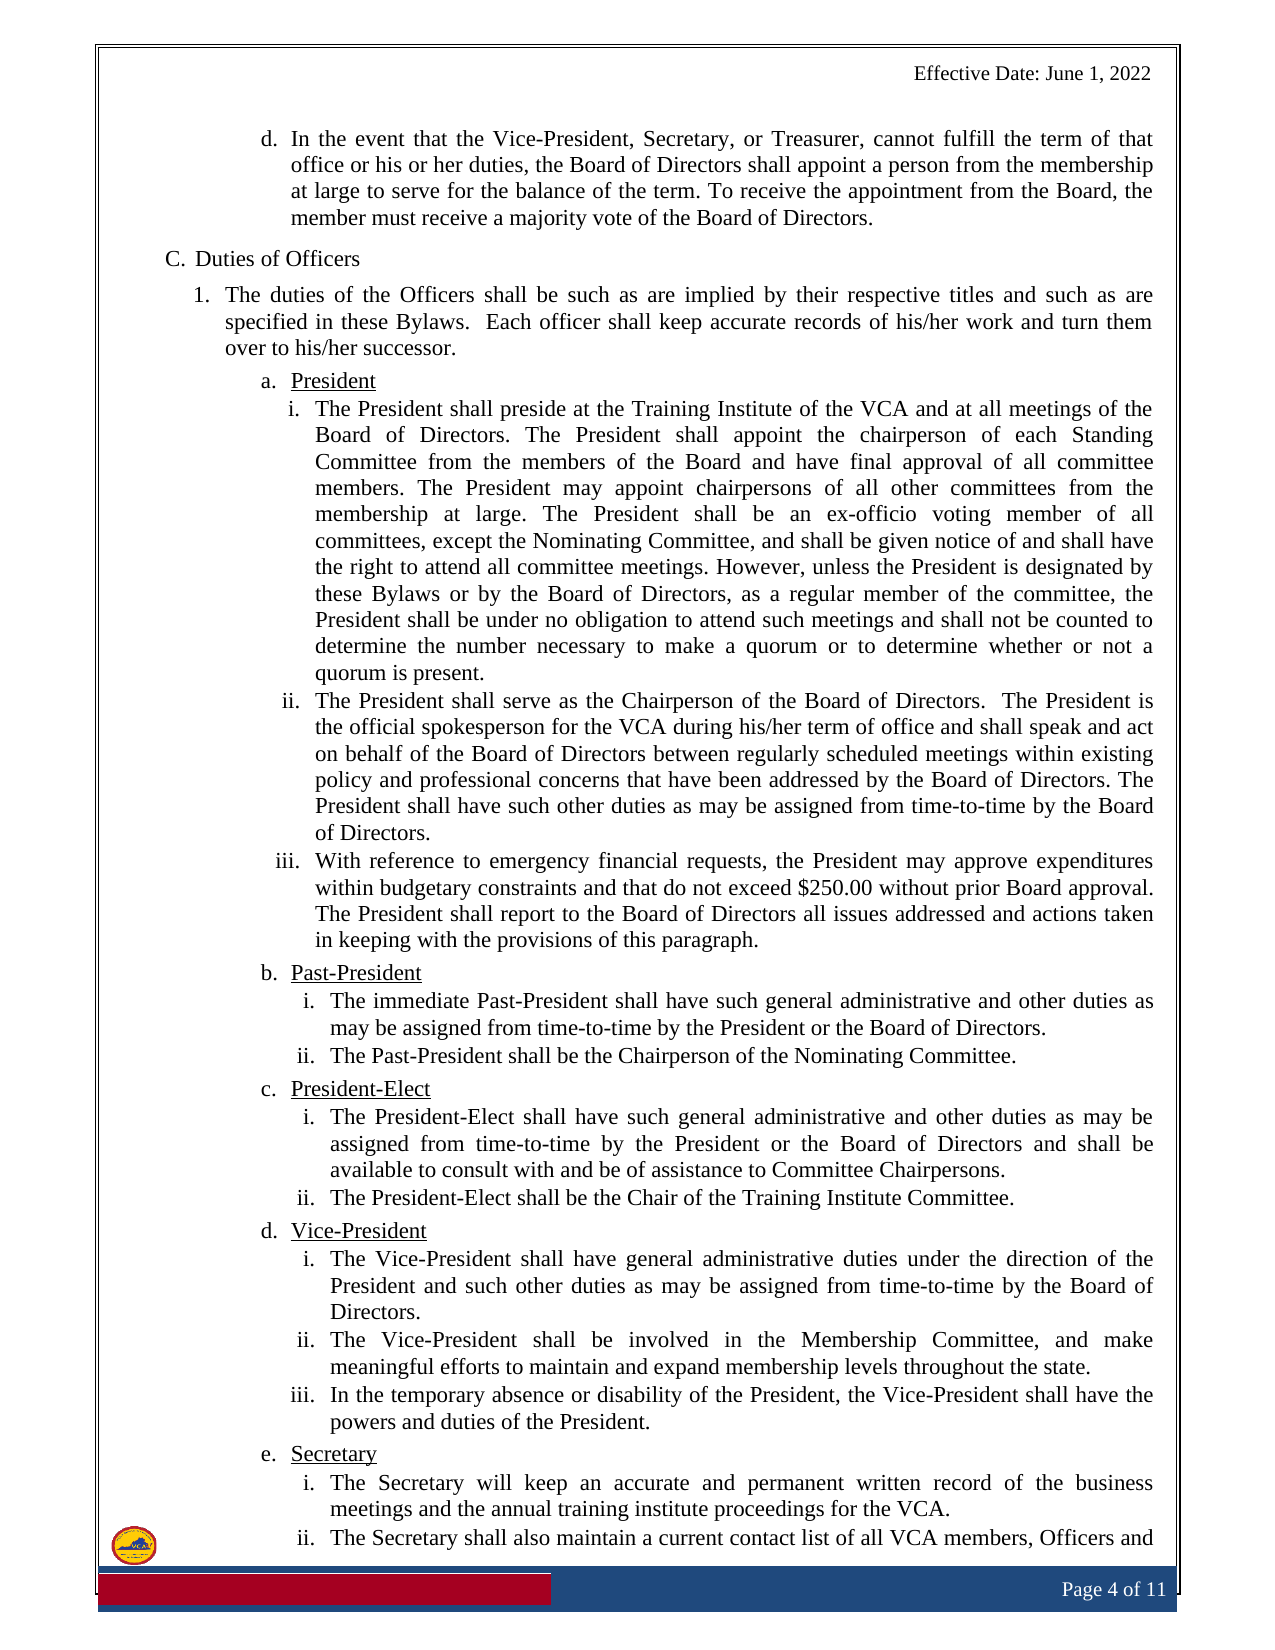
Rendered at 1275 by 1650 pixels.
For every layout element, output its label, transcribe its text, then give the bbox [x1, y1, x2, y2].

text Secretary [261, 1440, 1155, 1467]
text Past-President [261, 959, 1155, 985]
text The duties of the Officers shall be such as are implied by their respective titles and such as are specified in these Bylaws. Each officer shall keep accurate records of his/her work and turn them over to his/her successor. [210, 281, 1155, 360]
text Duties of Officers [165, 244, 1155, 271]
text The Vice-President shall have general administrative duties under the direction of the President and such other duties as may be assigned from time-to-time by the Board of Directors. [315, 1245, 1155, 1324]
text With reference to emergency financial requests, the President may approve expenditures within budgetary constraints and that do not exceed $250.00 without prior Board approval. The President shall report to the Board of Directors all issues addressed and actions taken in keeping with the provisions of this paragraph. [300, 847, 1155, 953]
text The President-Elect shall be the Chair of the Training Institute Committee. [315, 1184, 1155, 1211]
text The immediate Past-President shall have such general administrative and other duties as may be assigned from time-to-time by the President or the Board of Directors. [315, 987, 1155, 1040]
text The President-Elect shall have such general administrative and other duties as may be assigned from time-to-time by the President or the Board of Directors and shall be available to consult with and be of assistance to Committee Chairpersons. [315, 1103, 1155, 1182]
picture [111, 1526, 157, 1565]
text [315, 1523, 1155, 1550]
text In the event that the Vice-President, Secretary, or Treasurer, cannot fulfill the term of that office or his or her duties, the Board of Directors shall appoint a person from the membership at large to serve for the balance of the term. To receive the appointment from the Board, the member must receive a majority vote of the Board of Directors. [261, 124, 1155, 230]
text The Vice-President shall be involved in the Membership Committee, and make meaningful efforts to maintain and expand membership levels throughout the state. [315, 1327, 1155, 1379]
text The President shall preside at the Training Institute of the VCA and at all meetings of the Board of Directors. The President shall appoint the chairperson of each Standing Committee from the members of the Board and have final approval of all committee members. The President may appoint chairpersons of all other committees from the membership at large. The President shall be an ex-officio voting member of all committees, except the Nominating Committee, and shall be given notice of and shall have the right to attend all committee meetings. However, unless the President is designated by these Bylaws or by the Board of Directors, as a regular member of the committee, the President shall be under no obligation to attend such meetings and shall not be counted to determine the number necessary to make a quorum or to determine whether or not a quorum is present. [300, 395, 1155, 685]
text President [261, 367, 1155, 393]
text The Secretary will keep an accurate and permanent written record of the business meetings and the annual training institute proceedings for the VCA. [315, 1469, 1155, 1521]
text The Past-President shall be the Chairperson of the Nominating Committee. [315, 1042, 1155, 1068]
text President-Elect [261, 1075, 1155, 1101]
text Vice-President [261, 1217, 1155, 1243]
text The President shall serve as the Chairperson of the Board of Directors. The President is the official spokesperson for the VCA during his/her term of office and shall speak and act on behalf of the Board of Directors between regularly scheduled meetings within existing policy and professional concerns that have been addressed by the Board of Directors. The President shall have such other duties as may be assigned from time-to-time by the Board of Directors. [300, 687, 1155, 845]
text In the temporary absence or disability of the President, the Vice-President shall have the powers and duties of the President. [315, 1381, 1155, 1434]
